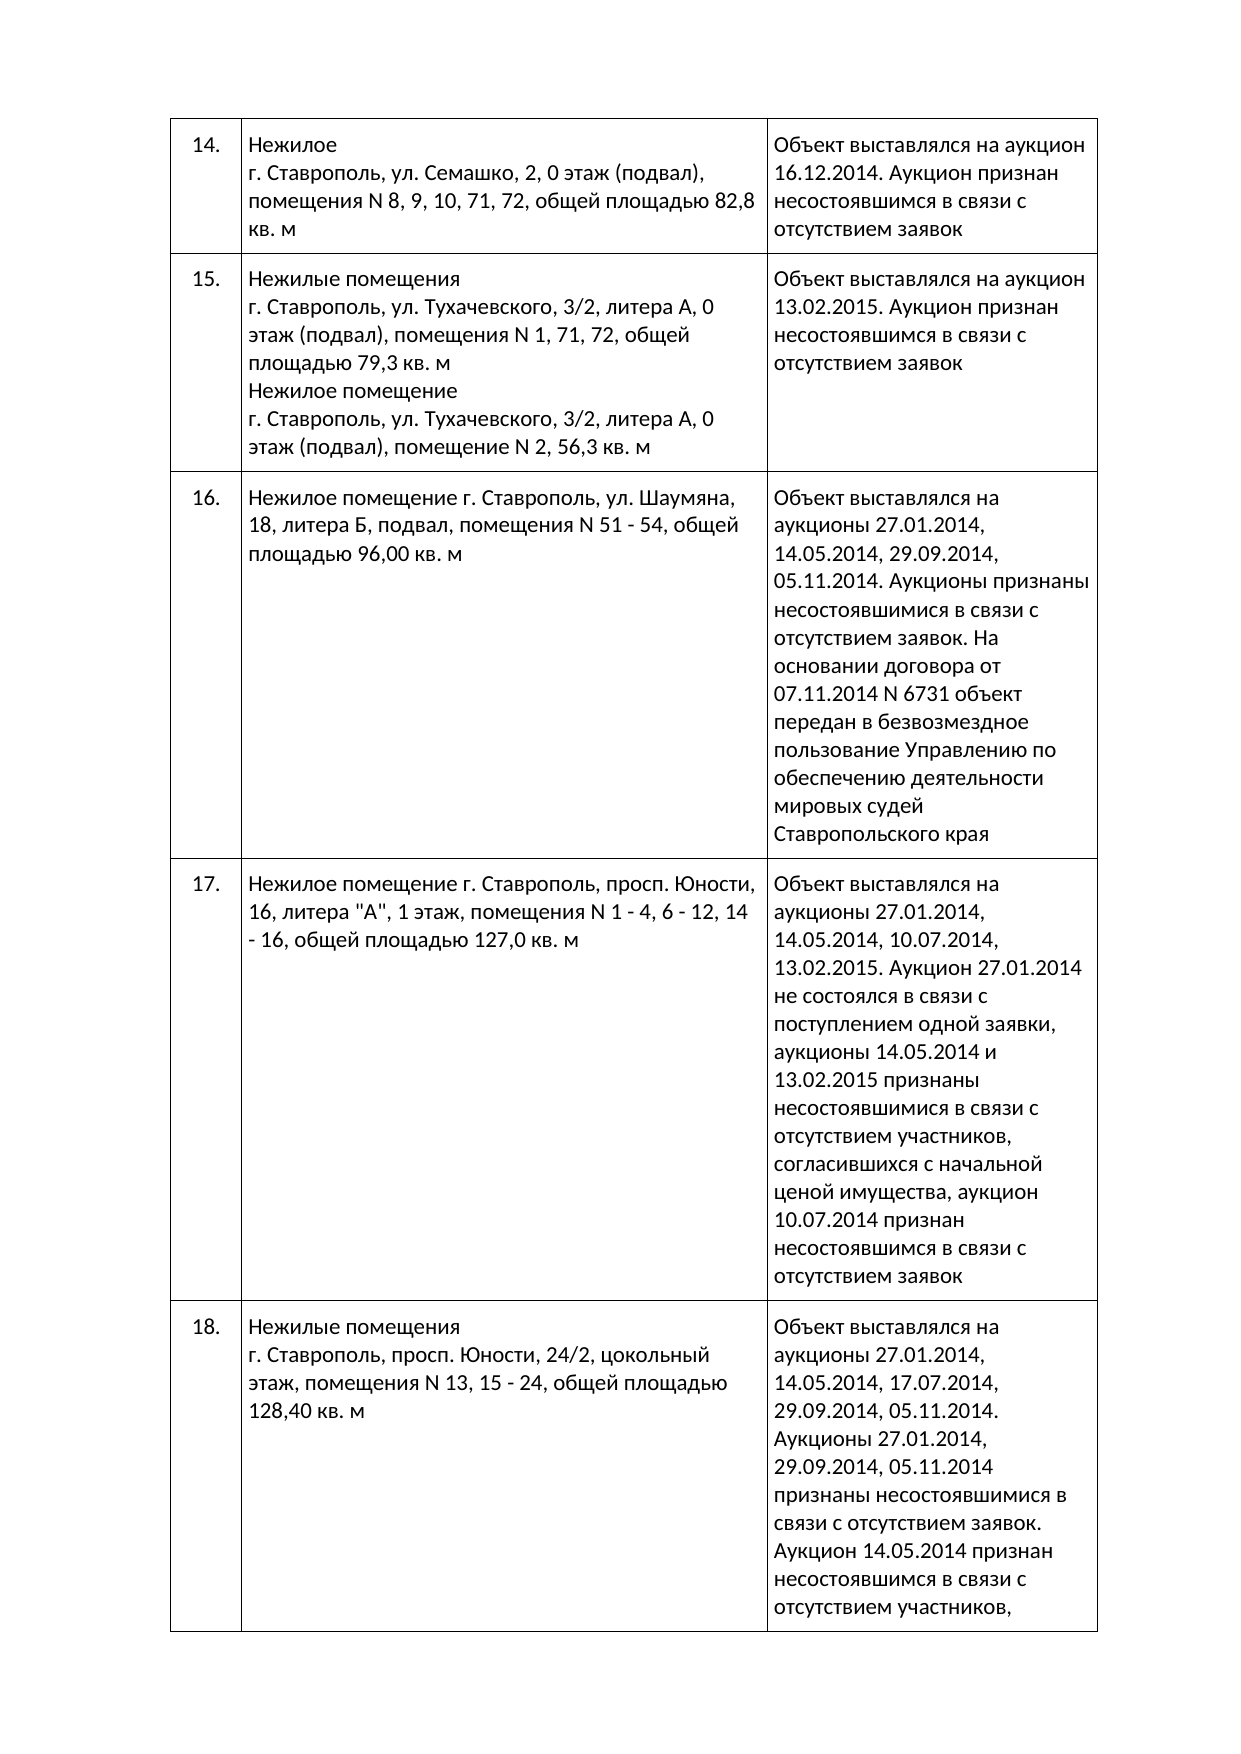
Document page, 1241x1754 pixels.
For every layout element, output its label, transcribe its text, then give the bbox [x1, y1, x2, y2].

table_cell 18. [171, 1301, 241, 1631]
table_cell 14. [171, 119, 241, 252]
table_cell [768, 1301, 1097, 1631]
table_cell Объект выставлялся на аукцион 16.12.2014. Аукцион признан несостоявшимся в связи с отсутствием заявок [768, 119, 1097, 252]
table_cell Объект выставлялся на аукционы 27.01.2014, 14.05.2014, 10.07.2014, 13.02.2015. Аукцион 27.01.2014 не состоялся в связи с поступлением одной заявки, аукционы 14.05.2014 и 13.02.2015 признаны несостоявшимися в связи с отсутствием участников, согласившихся с начальной ценой имущества, аукцион 10.07.2014 признан несостоявшимся в связи с отсутствием заявок [768, 859, 1097, 1300]
table_cell 17. [171, 859, 241, 1300]
table_cell 16. [171, 472, 241, 857]
table_cell Нежилое г. Ставрополь, ул. Семашко, 2, 0 этаж (подвал), помещения N 8, 9, 10, 71, 72, общей площадью 82,8 кв. м [242, 119, 767, 252]
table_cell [242, 1301, 767, 1631]
table_cell 15. [171, 254, 241, 471]
table_cell Объект выставлялся на аукционы 27.01.2014, 14.05.2014, 29.09.2014, 05.11.2014. Аукционы признаны несостоявшимися в связи с отсутствием заявок. На основании договора от 07.11.2014 N 6731 объект передан в безвозмездное пользование Управлению по обеспечению деятельности мировых судей Ставропольского края [768, 472, 1097, 857]
table_cell Нежилое помещение г. Ставрополь, просп. Юности, 16, литера "А", 1 этаж, помещения N 1 - 4, 6 - 12, 14 - 16, общей площадью 127,0 кв. м [242, 859, 767, 1300]
table_cell Нежилые помещения г. Ставрополь, ул. Тухачевского, 3/2, литера А, 0 этаж (подвал), помещения N 1, 71, 72, общей площадью 79,3 кв. м Нежилое помещение г. Ставрополь, ул. Тухачевского, 3/2, литера А, 0 этаж (подвал), помещение N 2, 56,3 кв. м [242, 254, 767, 471]
table_cell Объект выставлялся на аукцион 13.02.2015. Аукцион признан несостоявшимся в связи с отсутствием заявок [768, 254, 1097, 471]
table_cell Нежилое помещение г. Ставрополь, ул. Шаумяна, 18, литера Б, подвал, помещения N 51 - 54, общей площадью 96,00 кв. м [242, 472, 767, 857]
